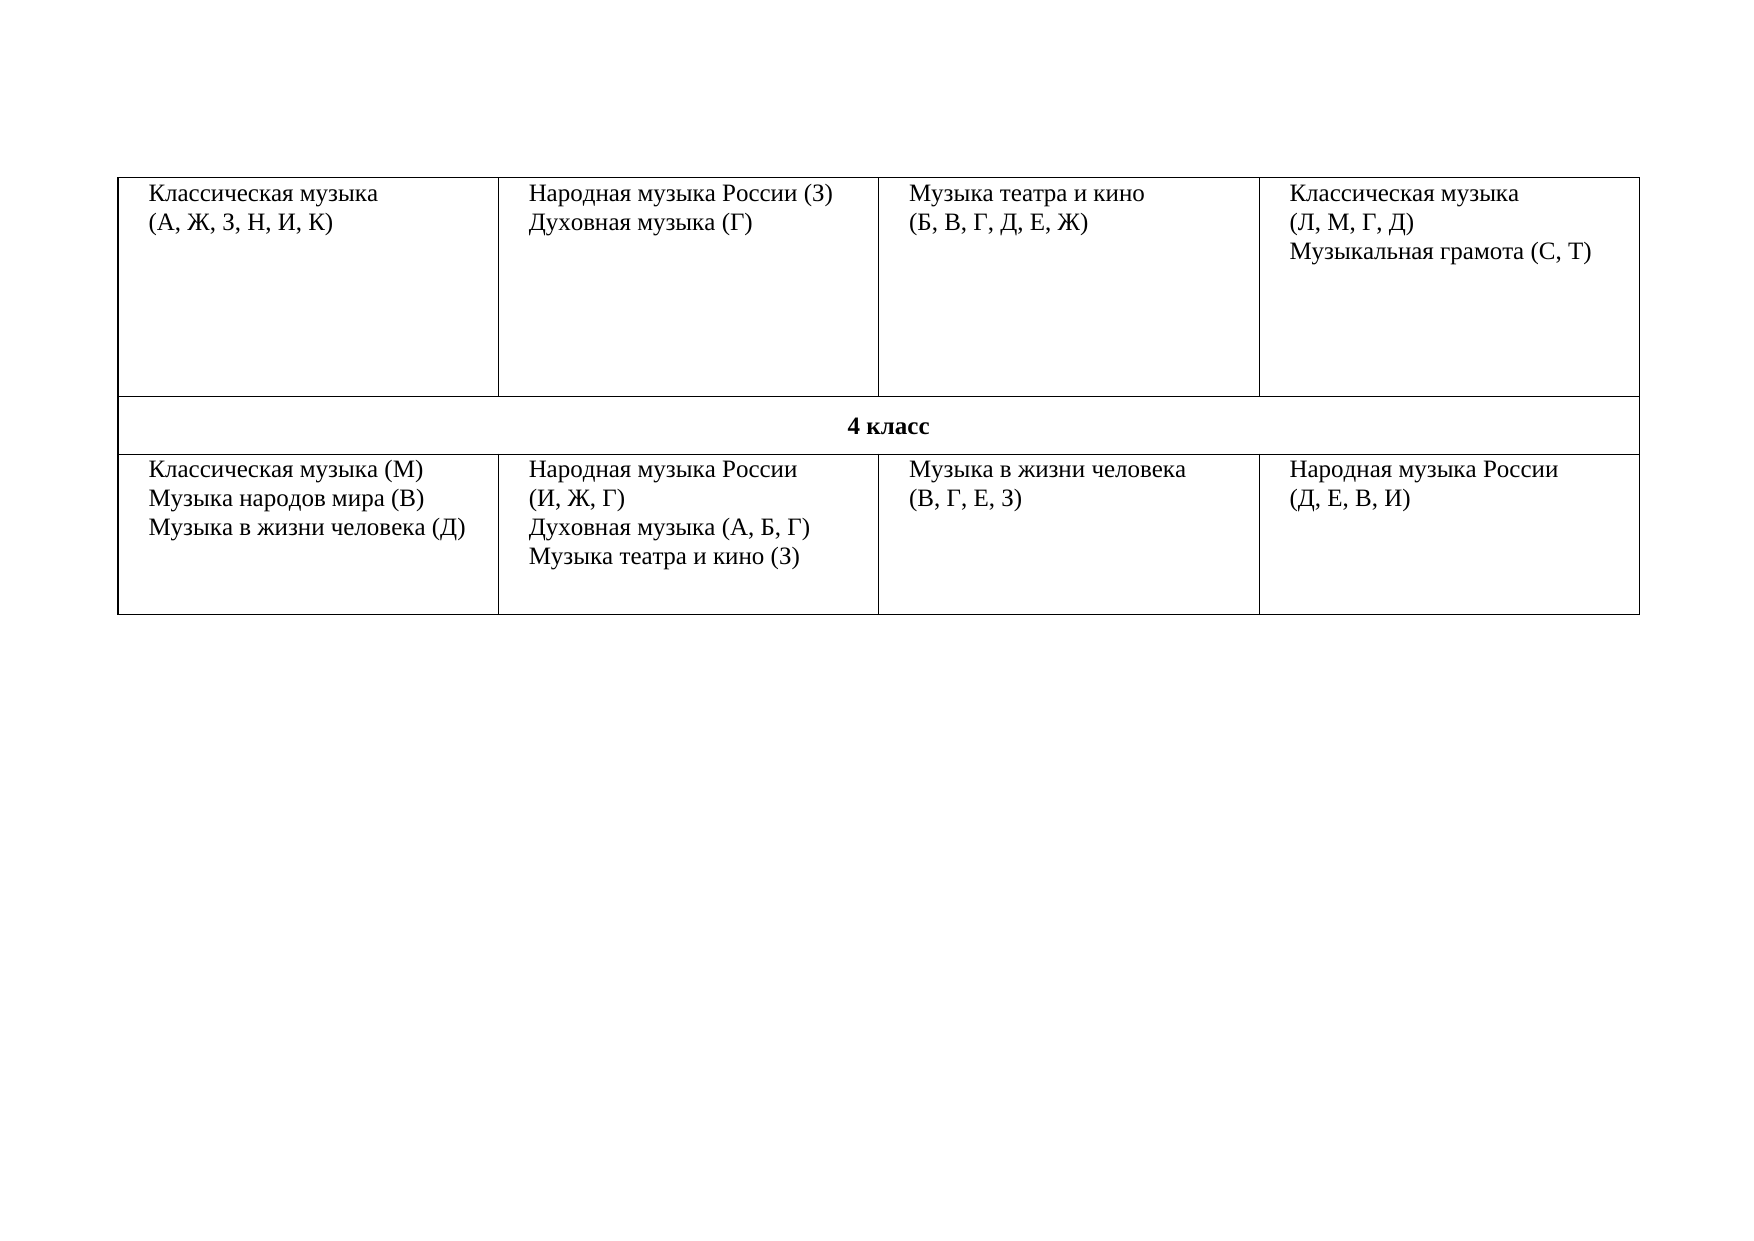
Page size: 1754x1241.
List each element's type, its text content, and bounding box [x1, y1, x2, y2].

table_cell Народная музыка России (И, Ж, Г) Духовная музыка (А, Б, Г) Музыка театра и кино (З) [499, 455, 878, 614]
table_cell Музыка театра и кино (Б, В, Г, Д, Е, Ж) [879, 178, 1259, 396]
table_cell Музыка в жизни человека (В, Г, Е, З) [879, 455, 1259, 614]
table_cell Народная музыка России (З) Духовная музыка (Г) [499, 178, 878, 396]
table_cell Классическая музыка (А, Ж, З, Н, И, К) [119, 178, 498, 396]
table_cell Народная музыка России (Д, Е, В, И) [1260, 455, 1639, 614]
table_cell 4 класс [119, 397, 1639, 453]
table_cell Классическая музыка (Л, М, Г, Д) Музыкальная грамота (С, Т) [1260, 178, 1639, 396]
table_cell Классическая музыка (М) Музыка народов мира (В) Музыка в жизни человека (Д) [119, 455, 498, 614]
